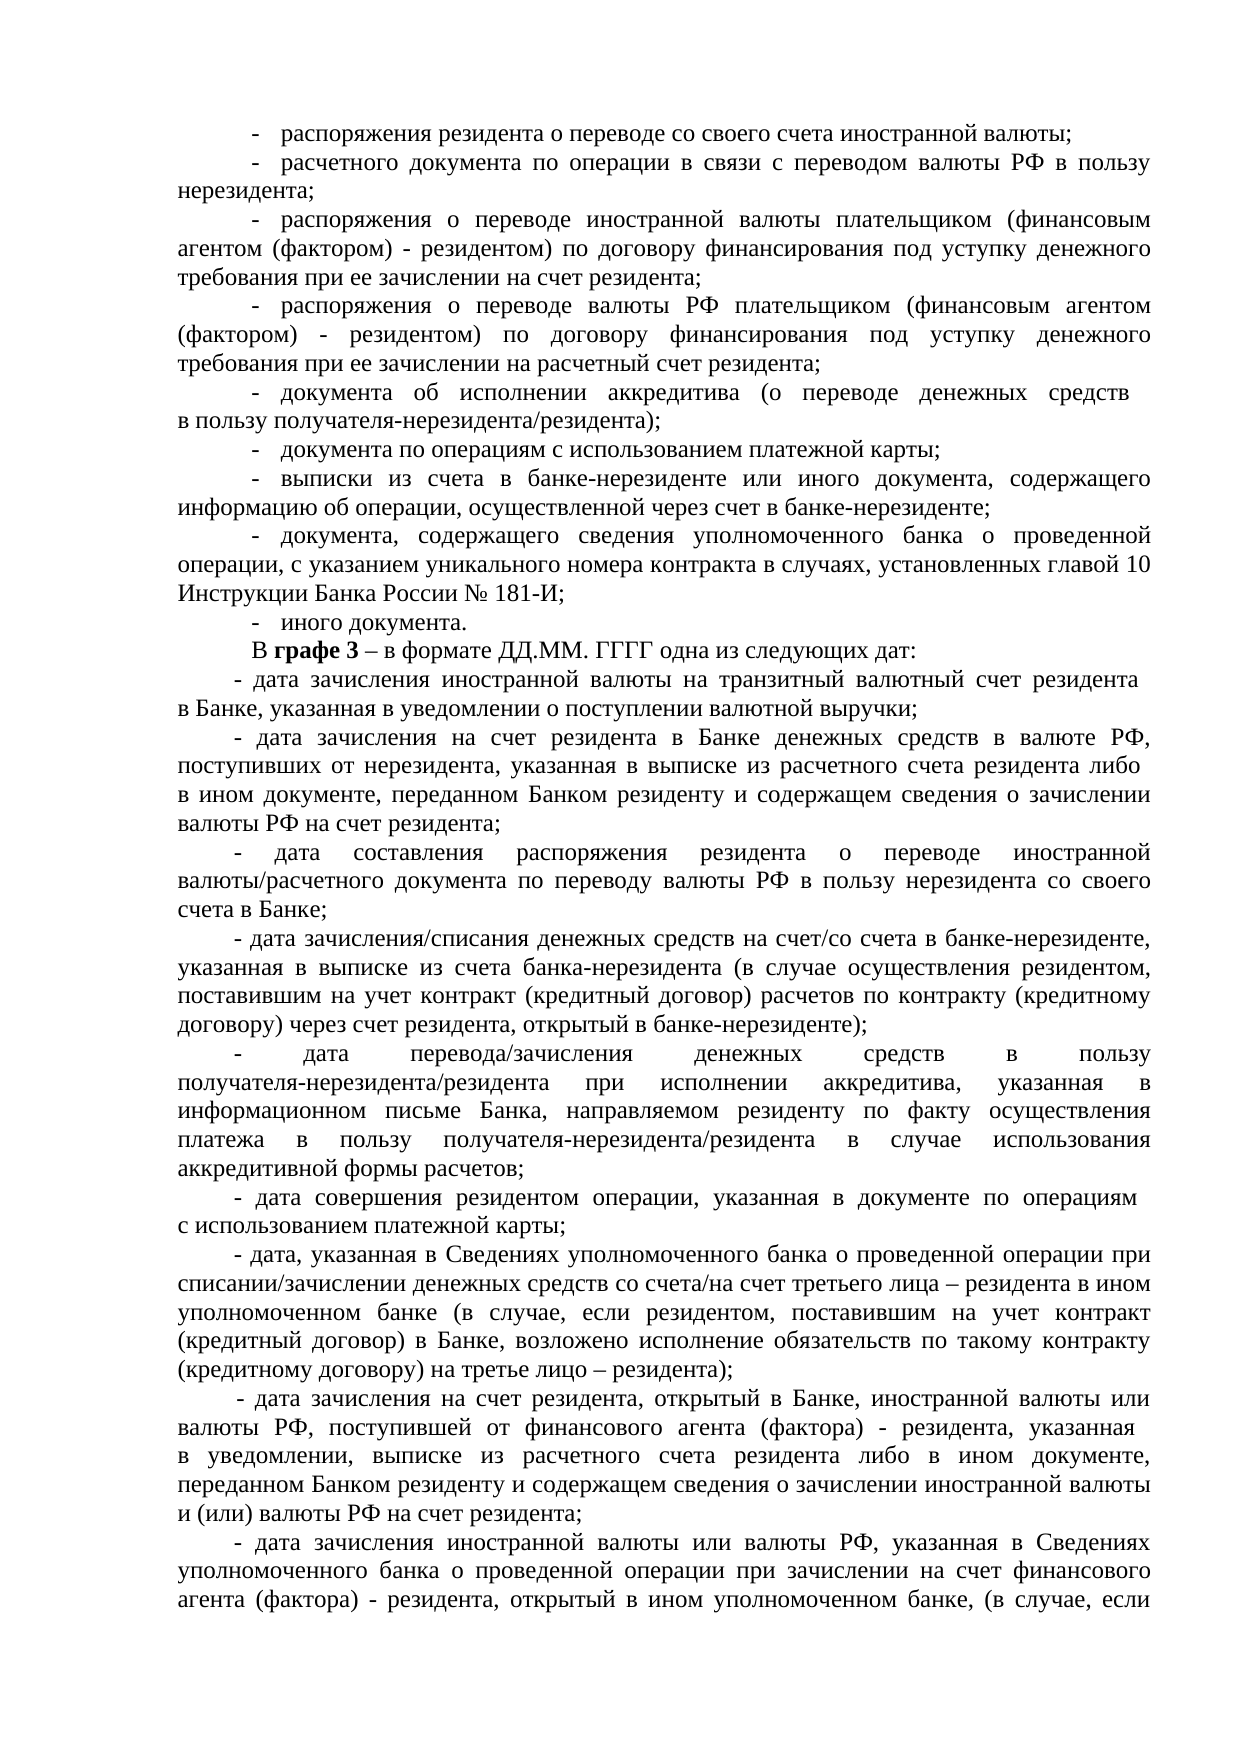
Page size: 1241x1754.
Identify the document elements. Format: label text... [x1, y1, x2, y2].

text - дата зачисления на счет резидента в Банке денежных средств в валюте РФ, поступивших от нерезидента, указанная в выписке из расчетного счета резидента либо в ином документе, переданном Банком резиденту и содержащем сведения о зачислении валюты РФ на счет резидента; [177, 722, 1152, 837]
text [177, 1527, 1152, 1613]
text В графе 3 – в формате ДД.ММ. ГГГГ одна из следующих дат: [177, 636, 1152, 664]
text - распоряжения резидента о переводе со своего счета иностранной валюты; [177, 118, 1152, 147]
text - дата совершения резидентом операции, указанная в документе по операциям с использованием платежной карты; [177, 1182, 1152, 1239]
text - иного документа. [177, 607, 1152, 636]
text - расчетного документа по операции в связи с переводом валюты РФ в пользу нерезидента; [177, 147, 1152, 204]
text - дата зачисления иностранной валюты на транзитный валютный счет резидента в Банке, указанная в уведомлении о поступлении валютной выручки; [177, 664, 1152, 722]
text - дата, указанная в Сведениях уполномоченного банка о проведенной операции при списании/зачислении денежных средств со счета/на счет третьего лица – резидента в ином уполномоченном банке (в случае, если резидентом, поставившим на учет контракт (кредитный договор) в Банке, возложено исполнение обязательств по такому контракту (кредитному договору) на третье лицо – резидента); [177, 1239, 1152, 1383]
text - дата зачисления/списания денежных средств на счет/со счета в банке-нерезиденте, указанная в выписке из счета банка-нерезидента (в случае осуществления резидентом, поставившим на учет контракт (кредитный договор) расчетов по контракту (кредитному договору) через счет резидента, открытый в банке-нерезиденте); [177, 923, 1152, 1038]
text - дата перевода/зачисления денежных средств в пользу получателя-нерезидента/резидента при исполнении аккредитива, указанная в информационном письме Банка, направляемом резиденту по факту осуществления платежа в пользу получателя-нерезидента/резидента в случае использования аккредитивной формы расчетов; [177, 1038, 1152, 1182]
text - документа по операциям с использованием платежной карты; [177, 434, 1152, 463]
text - документа, содержащего сведения уполномоченного банка о проведенной операции, с указанием уникального номера контракта в случаях, установленных главой 10 Инструкции Банка России № 181-И; [177, 521, 1152, 607]
text - дата зачисления на счет резидента, открытый в Банке, иностранной валюты или валюты РФ, поступившей от финансового агента (фактора) - резидента, указанная в уведомлении, выписке из расчетного счета резидента либо в ином документе, переданном Банком резиденту и содержащем сведения о зачислении иностранной валюты и (или) валюты РФ на счет резидента; [177, 1383, 1152, 1527]
text - распоряжения о переводе иностранной валюты плательщиком (финансовым агентом (фактором) - резидентом) по договору финансирования под уступку денежного требования при ее зачислении на счет резидента; [177, 204, 1152, 291]
text - выписки из счета в банке-нерезиденте или иного документа, содержащего информацию об операции, осуществленной через счет в банке-нерезиденте; [177, 463, 1152, 521]
text - распоряжения о переводе валюты РФ плательщиком (финансовым агентом (фактором) - резидентом) по договору финансирования под уступку денежного требования при ее зачислении на расчетный счет резидента; [177, 291, 1152, 377]
text - дата составления распоряжения резидента о переводе иностранной валюты/расчетного документа по переводу валюты РФ в пользу нерезидента со своего счета в Банке; [177, 837, 1152, 923]
text - документа об исполнении аккредитива (о переводе денежных средств в пользу получателя-нерезидента/резидента); [177, 377, 1152, 434]
